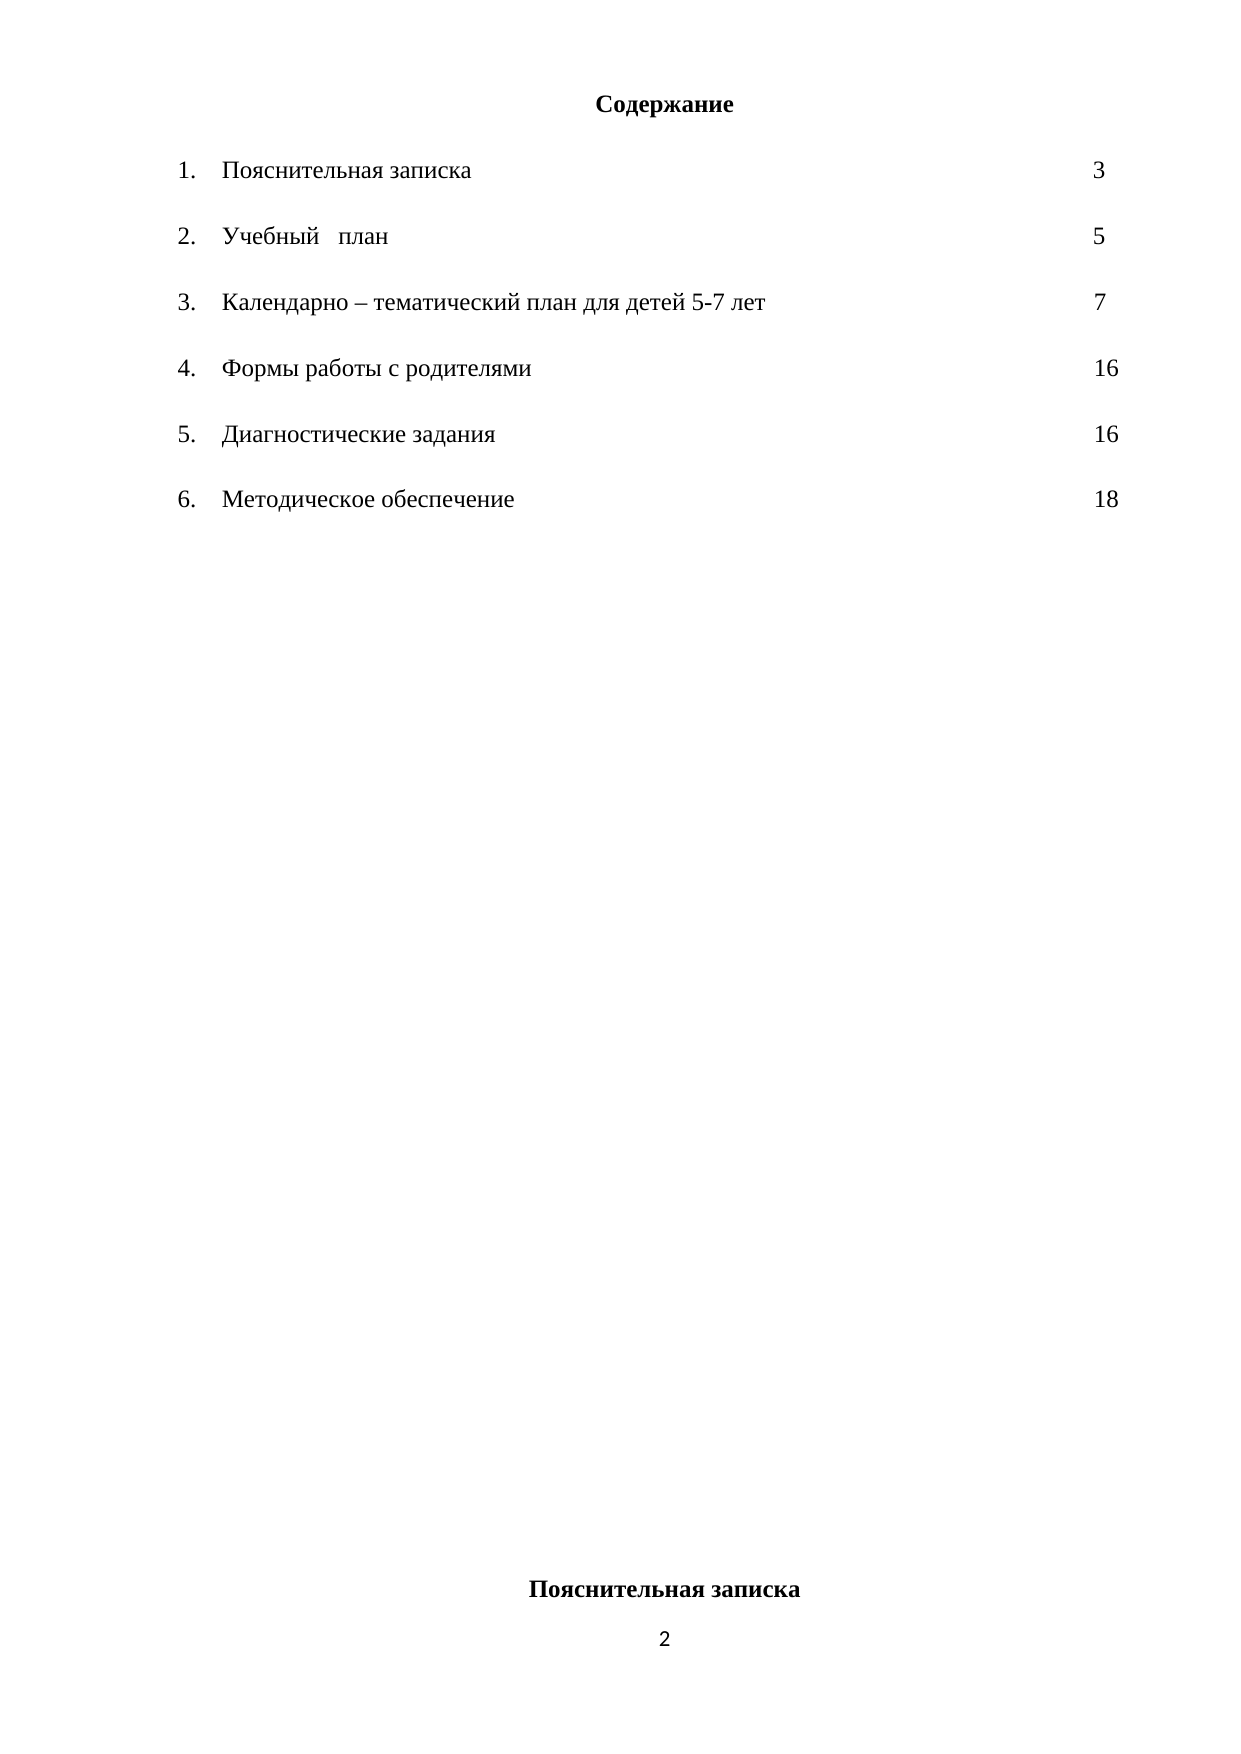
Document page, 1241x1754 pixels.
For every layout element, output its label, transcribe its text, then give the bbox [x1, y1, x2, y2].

list Учебный план 5 [177, 221, 1152, 249]
list Формы работы с родителями 16 [177, 353, 1152, 382]
text Пояснительная записка [177, 1574, 1152, 1602]
text Содержание [177, 89, 1152, 117]
list Методическое обеспечение 18 [177, 484, 1152, 513]
list Пояснительная записка 3 [177, 155, 1152, 183]
list Календарно – тематический план для детей 5-7 лет 7 [177, 287, 1152, 316]
list Диагностические задания 16 [177, 419, 1152, 448]
